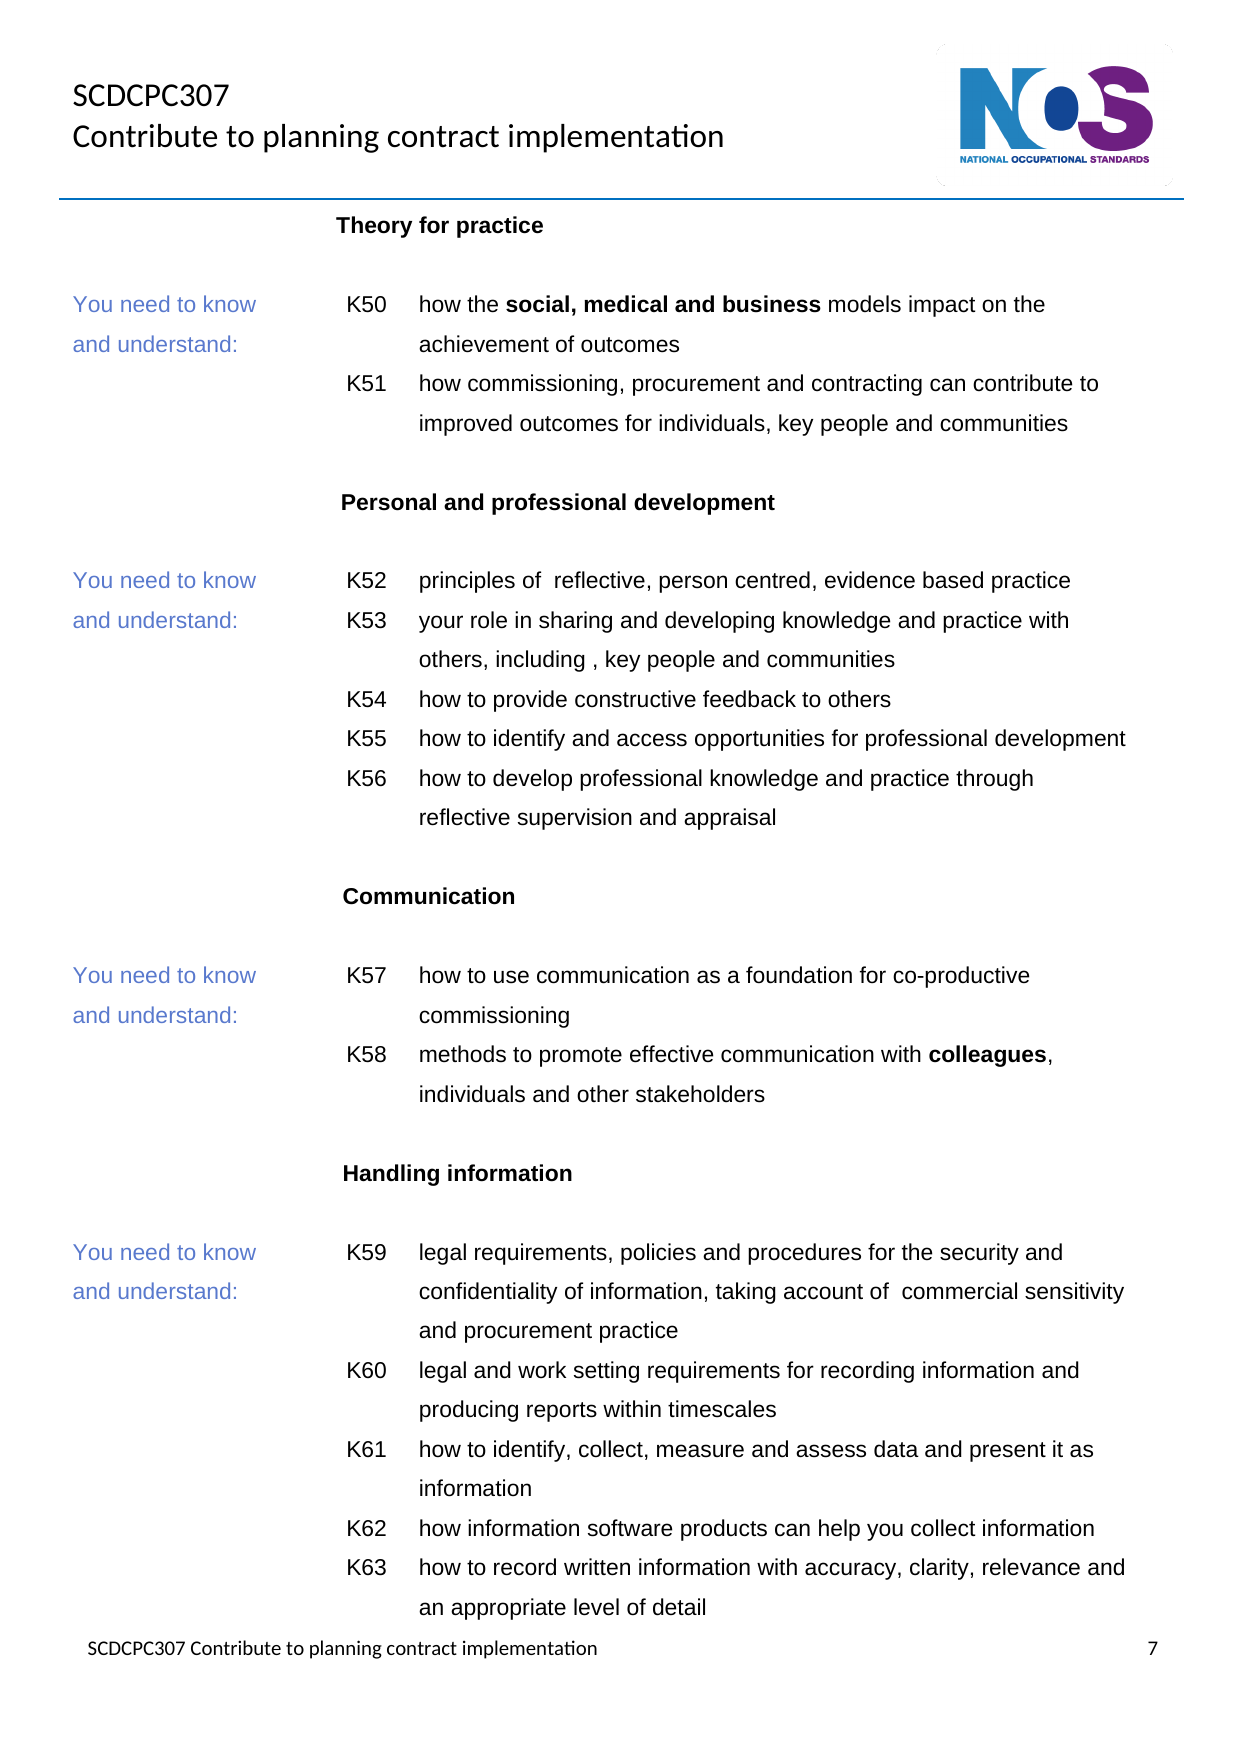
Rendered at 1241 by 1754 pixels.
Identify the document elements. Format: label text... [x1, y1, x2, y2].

picture [936, 44, 1173, 186]
